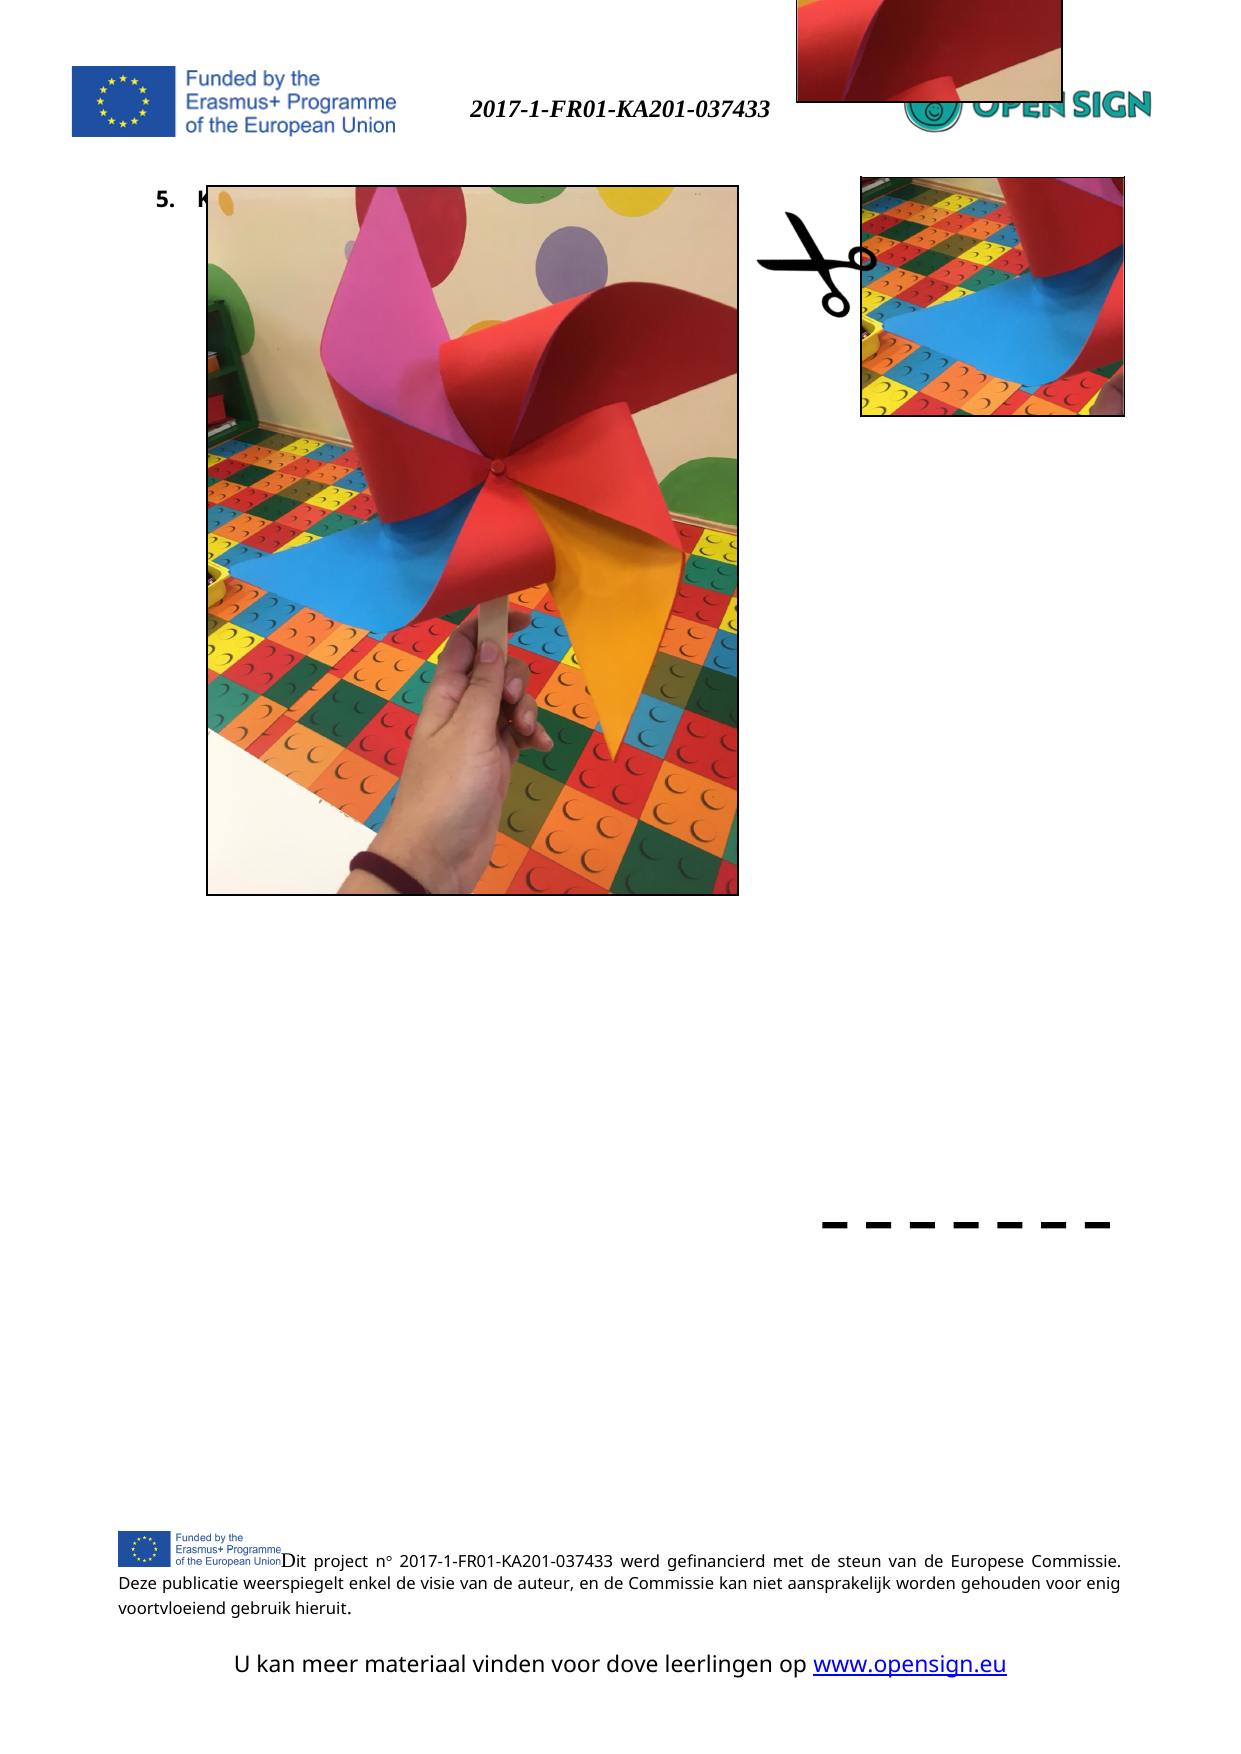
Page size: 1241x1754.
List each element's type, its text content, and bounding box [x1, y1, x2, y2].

picture [882, 59, 1180, 147]
list Knip de prentjes uit en maak de puzzel. [156, 182, 860, 214]
picture [208, 187, 737, 894]
picture [797, 0, 1061, 101]
picture [752, 178, 1124, 415]
picture [71, 66, 396, 137]
picture [118, 1531, 281, 1567]
